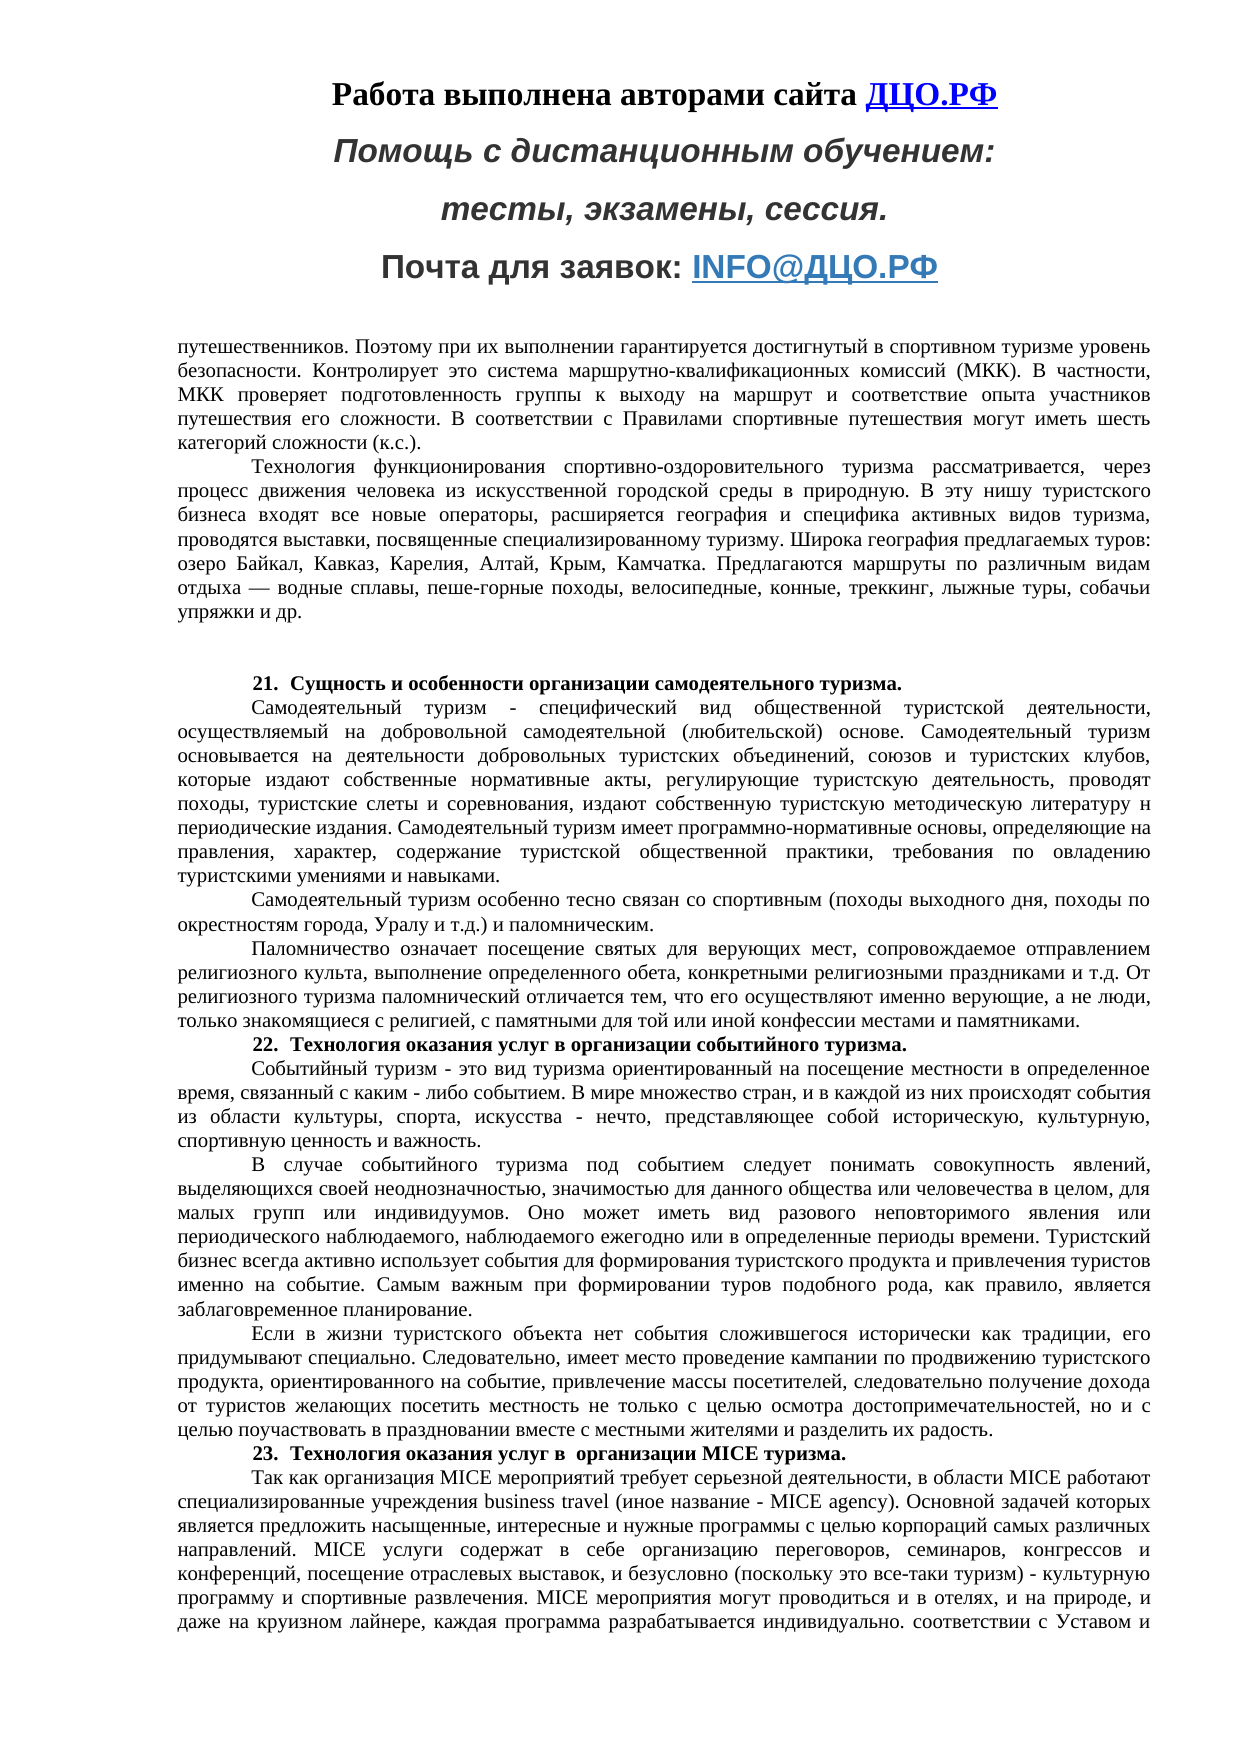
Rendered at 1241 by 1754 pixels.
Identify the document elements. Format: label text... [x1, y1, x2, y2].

text Паломничество означает посещение святых для верующих мест, сопровождаемое отправлением религиозного культа, выполнение определенного обета, конкретными религиозными праздниками и т.д. От религиозного туризма паломнический отличается тем, что его осуществляют именно верующие, а не люди, только знакомящиеся с религией, с памятными для той или иной конфессии местами и памятниками. [177, 936, 1152, 1032]
text В случае событийного туризма под событием следует понимать совокупность явлений, выделяющихся своей неоднозначностью, значимостью для данного общества или человечества в целом, для малых групп или индивидуумов. Оно может иметь вид разового неповторимого явления или периодического наблюдаемого, наблюдаемого ежегодно или в определенные периоды времени. Туристский бизнес всегда активно использует события для формирования туристского продукта и привлечения туристов именно на событие. Самым важным при формировании туров подобного рода, как правило, является заблаговременное планирование. [177, 1152, 1152, 1321]
text Самодеятельный туризм - специфический вид общественной туристской деятельности, осуществляемый на добровольной самодеятельной (любительской) основе. Самодеятельный туризм основывается на деятельности добровольных туристских объединений, союзов и туристских клубов, которые издают собственные нормативные акты, регулирующие туристскую деятельность, проводят походы, туристские слеты и соревнования, издают собственную туристскую методическую литературу н периодические издания. Самодеятельный туризм имеет программно-нормативные основы, определяющие на правления, характер, содержание туристской общественной практики, требования по овладению туристскими умениями и навыками. [177, 695, 1152, 887]
text Событийный туризм - это вид туризма ориентированный на посещение местности в определенное время, связанный с каким - либо событием. В мире множество стран, и в каждой из них происходят события из области культуры, спорта, искусства - нечто, представляющее собой историческую, культурную, спортивную ценность и важность. [177, 1056, 1152, 1152]
text Самодеятельный туризм особенно тесно связан со спортивным (походы выходного дня, походы по окрестностям города, Уралу и т.д.) и паломническим. [177, 887, 1152, 936]
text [177, 1465, 1152, 1633]
text Если в жизни туристского объекта нет события сложившегося исторически как традиции, его придумывают специально. Следовательно, имеет место проведение кампании по продвижению туристского продукта, ориентированного на событие, привлечение массы посетителей, следовательно получение дохода от туристов желающих посетить местность не только с целью осмотра достопримечательностей, но и с целью поучаствовать в праздновании вместе с местными жителями и разделить их радость. [177, 1321, 1152, 1441]
list Сущность и особенности организации самодеятельного туризма. [252, 671, 1152, 695]
list Технология оказания услуг в организации событийного туризма. [252, 1032, 1152, 1056]
list Технология оказания услуг в организации MICE туризма. [252, 1441, 1152, 1465]
text Технология функционирования спортивно-оздоровительного туризма рассматривается, через процесс движения человека из искусственной городской среды в природную. В эту нишу туристского бизнеса входят все новые операторы, расширяется география и специфика активных видов туризма, проводятся выставки, посвященные специализированному туризму. Широка география предлагаемых туров: озеро Байкал, Кавказ, Карелия, Алтай, Крым, Камчатка. Предлагаются маршруты по различным видам отдыха — водные сплавы, пеше-горные походы, велосипедные, конные, треккинг, лыжные туры, собачьи упряжки и др. [177, 454, 1152, 623]
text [177, 334, 1152, 454]
